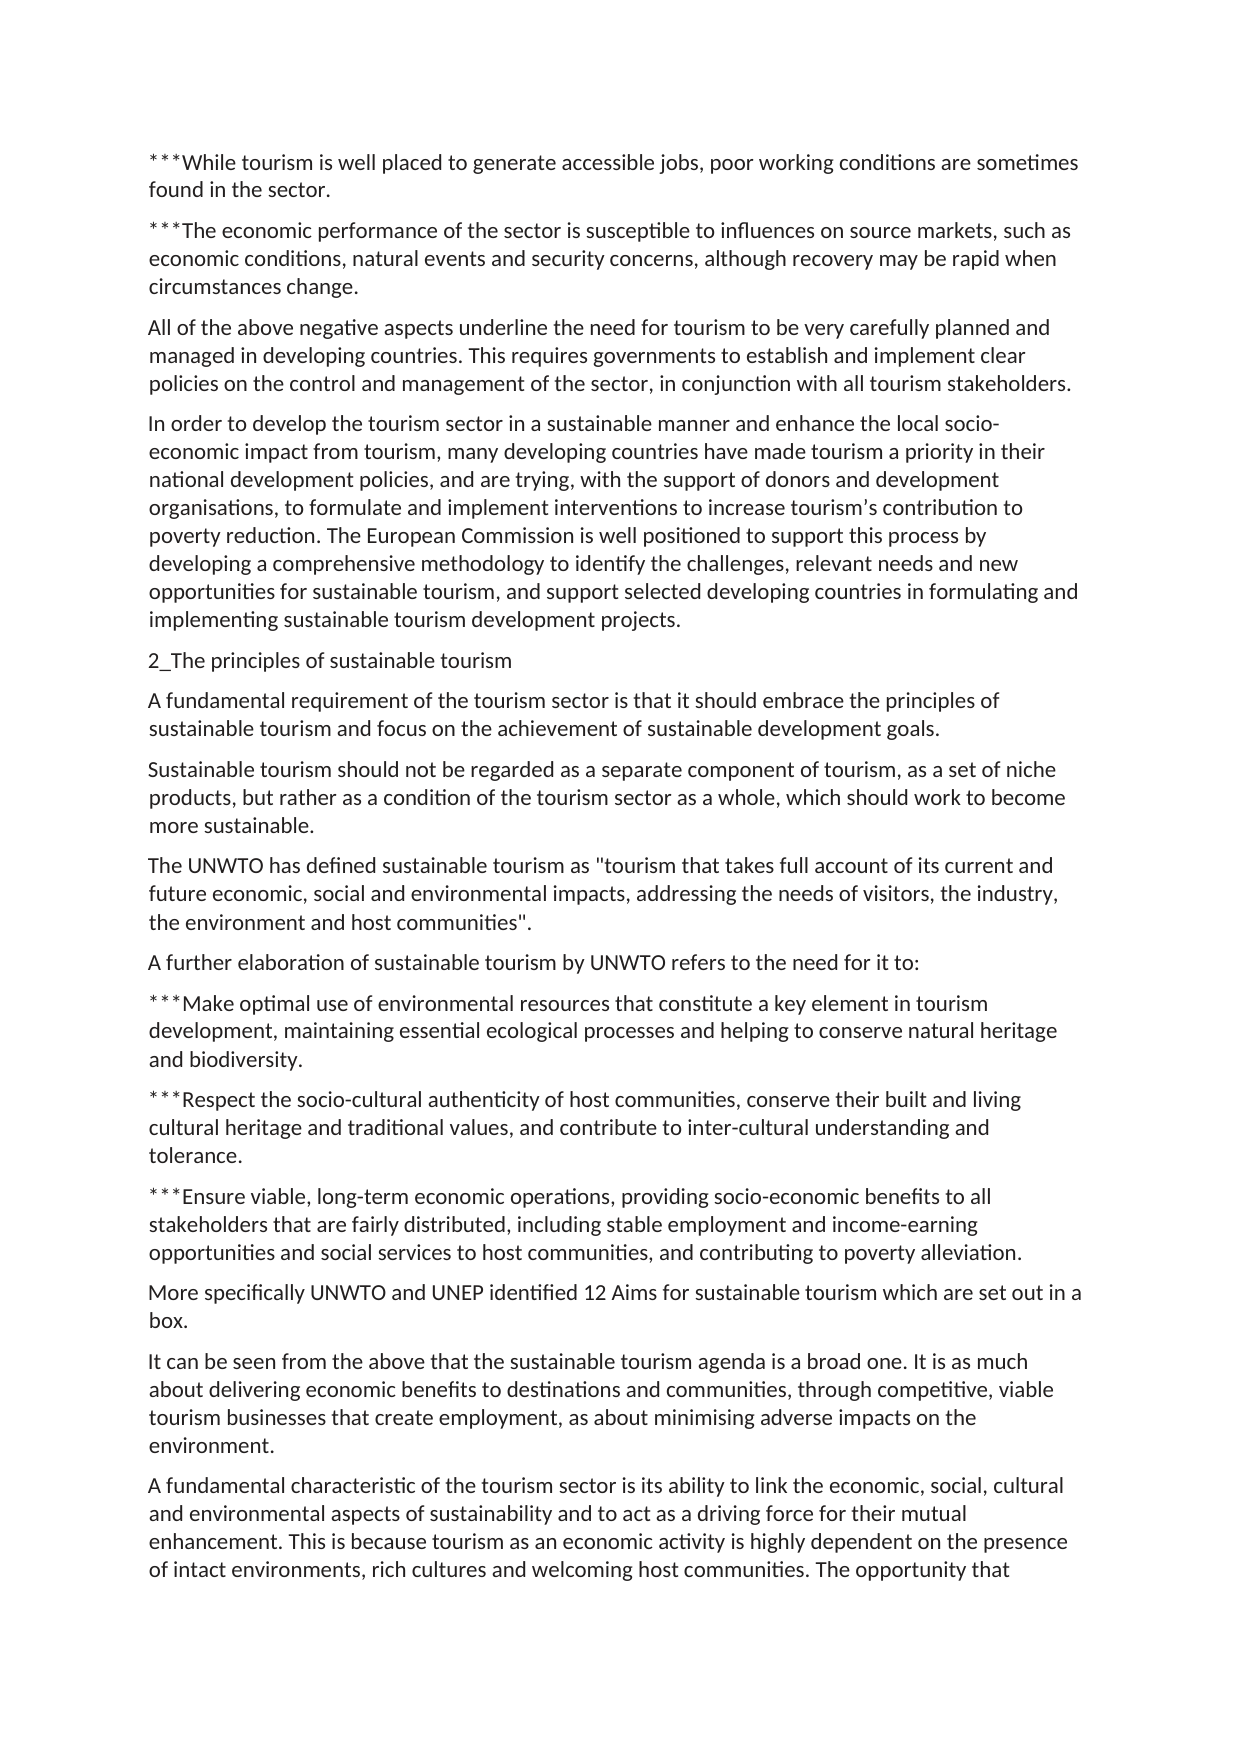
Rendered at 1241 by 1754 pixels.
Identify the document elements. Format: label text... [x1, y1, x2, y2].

text Sustainable tourism should not be regarded as a separate component of tourism, as a set of niche products, but rather as a condition of the tourism sector as a whole, which should work to become more sustainable. [148, 755, 1085, 839]
text ***Respect the socio-cultural authenticity of host communities, conserve their built and living cultural heritage and traditional values, and contribute to inter-cultural understanding and tolerance. [148, 1085, 1085, 1169]
text It can be seen from the above that the sustainable tourism agenda is a broad one. It is as much about delivering economic benefits to destinations and communities, through competitive, viable tourism businesses that create employment, as about minimising adverse impacts on the environment. [148, 1347, 1085, 1459]
text More specifically UNWTO and UNEP identified 12 Aims for sustainable tourism which are set out in a box. [148, 1278, 1085, 1334]
text 2_The principles of sustainable tourism [148, 646, 1085, 674]
text In order to develop the tourism sector in a sustainable manner and enhance the local socio-economic impact from tourism, many developing countries have made tourism a priority in their national development policies, and are trying, with the support of donors and development organisations, to formulate and implement interventions to increase tourism’s contribution to poverty reduction. The European Commission is well positioned to support this process by developing a comprehensive methodology to identify the challenges, relevant needs and new opportunities for sustainable tourism, and support selected developing countries in formulating and implementing sustainable tourism development projects. [148, 409, 1085, 633]
text A fundamental requirement of the tourism sector is that it should embrace the principles of sustainable tourism and focus on the achievement of sustainable development goals. [148, 686, 1085, 742]
text ***While tourism is well placed to generate accessible jobs, poor working conditions are sometimes found in the sector. [148, 148, 1085, 204]
text ***Ensure viable, long-term economic operations, providing socio-economic benefits to all stakeholders that are fairly distributed, including stable employment and income-earning opportunities and social services to host communities, and contributing to poverty alleviation. [148, 1182, 1085, 1266]
text The UNWTO has defined sustainable tourism as "tourism that takes full account of its current and future economic, social and environmental impacts, addressing the needs of visitors, the industry, the environment and host communities". [148, 852, 1085, 936]
text ***Make optimal use of environmental resources that constitute a key element in tourism development, maintaining essential ecological processes and helping to conserve natural heritage and biodiversity. [148, 989, 1085, 1073]
text All of the above negative aspects underline the need for tourism to be very carefully planned and managed in developing countries. This requires governments to establish and implement clear policies on the control and management of the sector, in conjunction with all tourism stakeholders. [148, 313, 1085, 397]
text A further elaboration of sustainable tourism by UNWTO refers to the need for it to: [148, 948, 1085, 976]
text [148, 1471, 1085, 1583]
text ***The economic performance of the sector is susceptible to influences on source markets, such as economic conditions, natural events and security concerns, although recovery may be rapid when circumstances change. [148, 216, 1085, 300]
